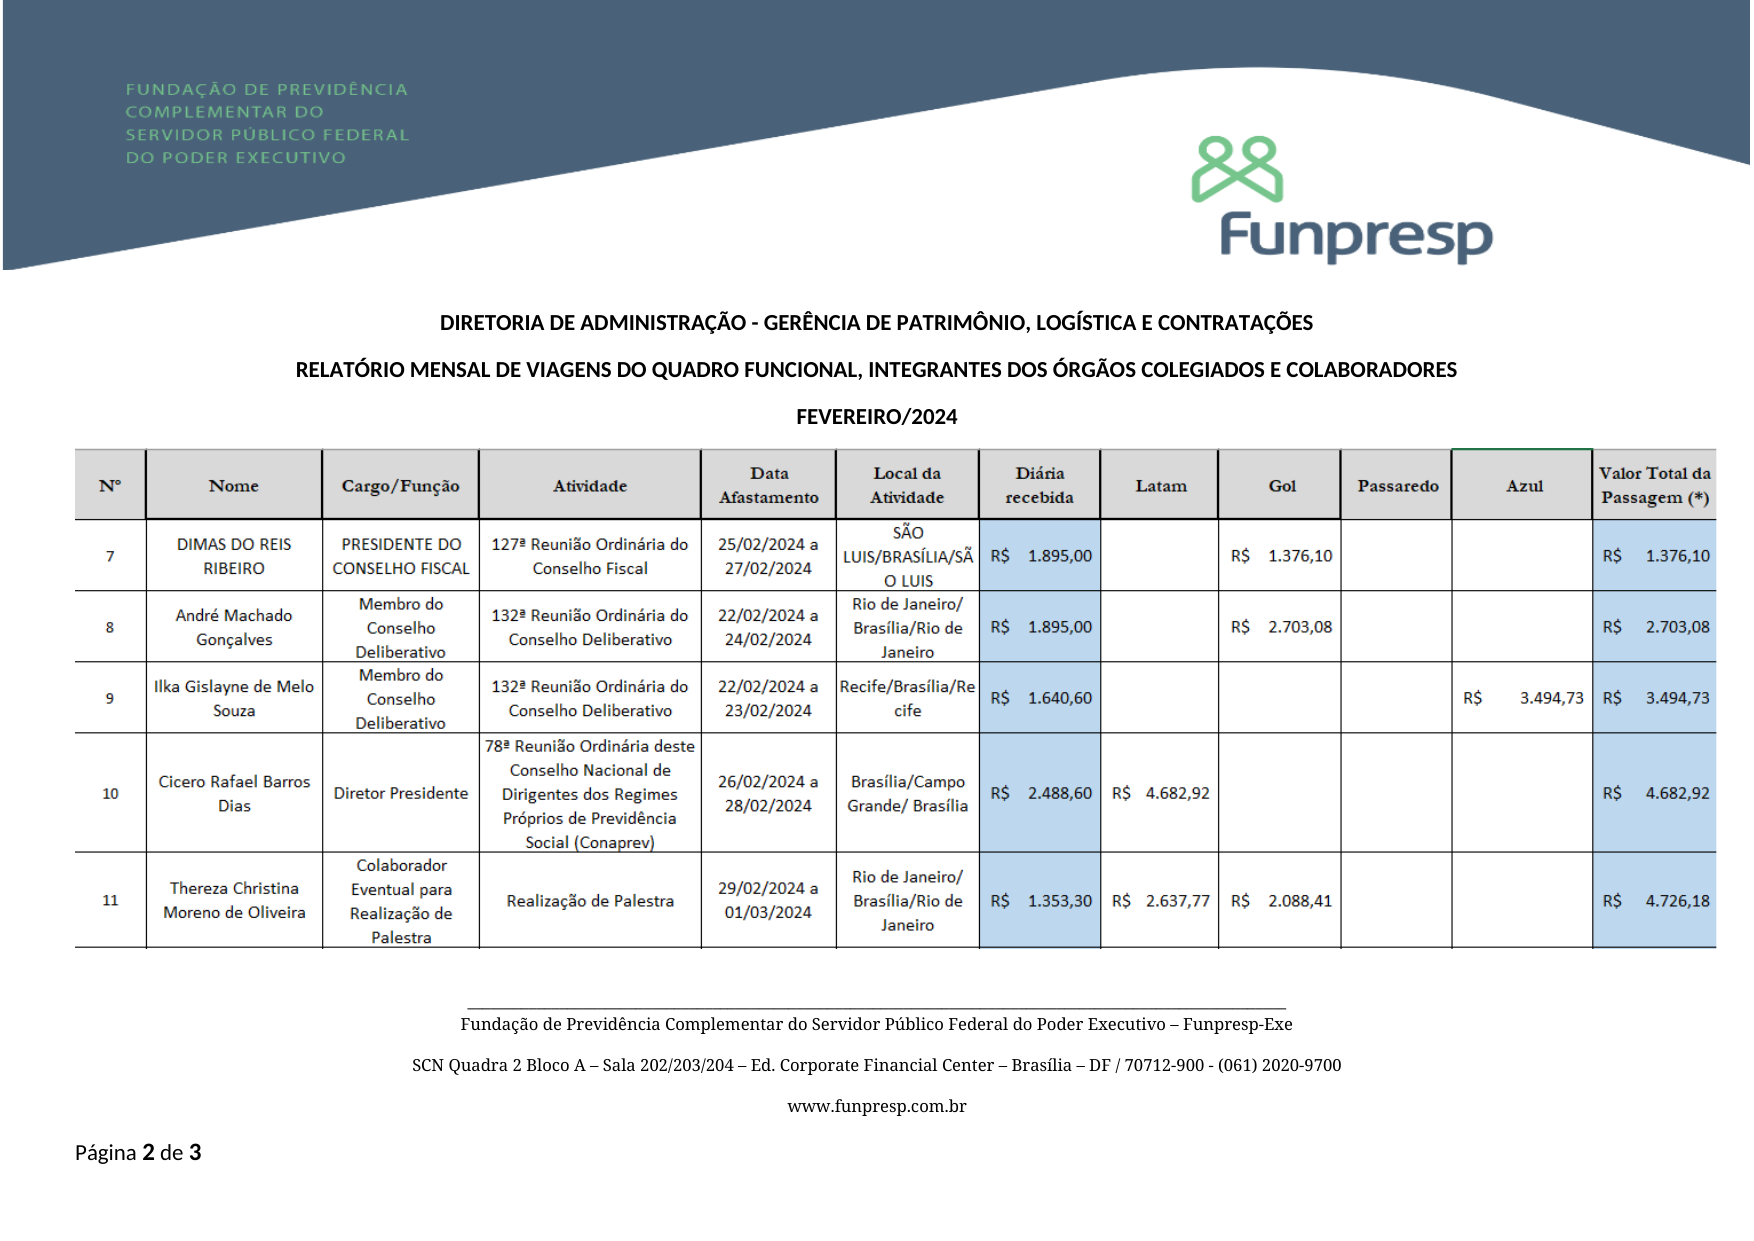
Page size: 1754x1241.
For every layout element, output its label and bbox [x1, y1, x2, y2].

picture [75, 448, 1717, 949]
picture [0, 0, 1750, 269]
